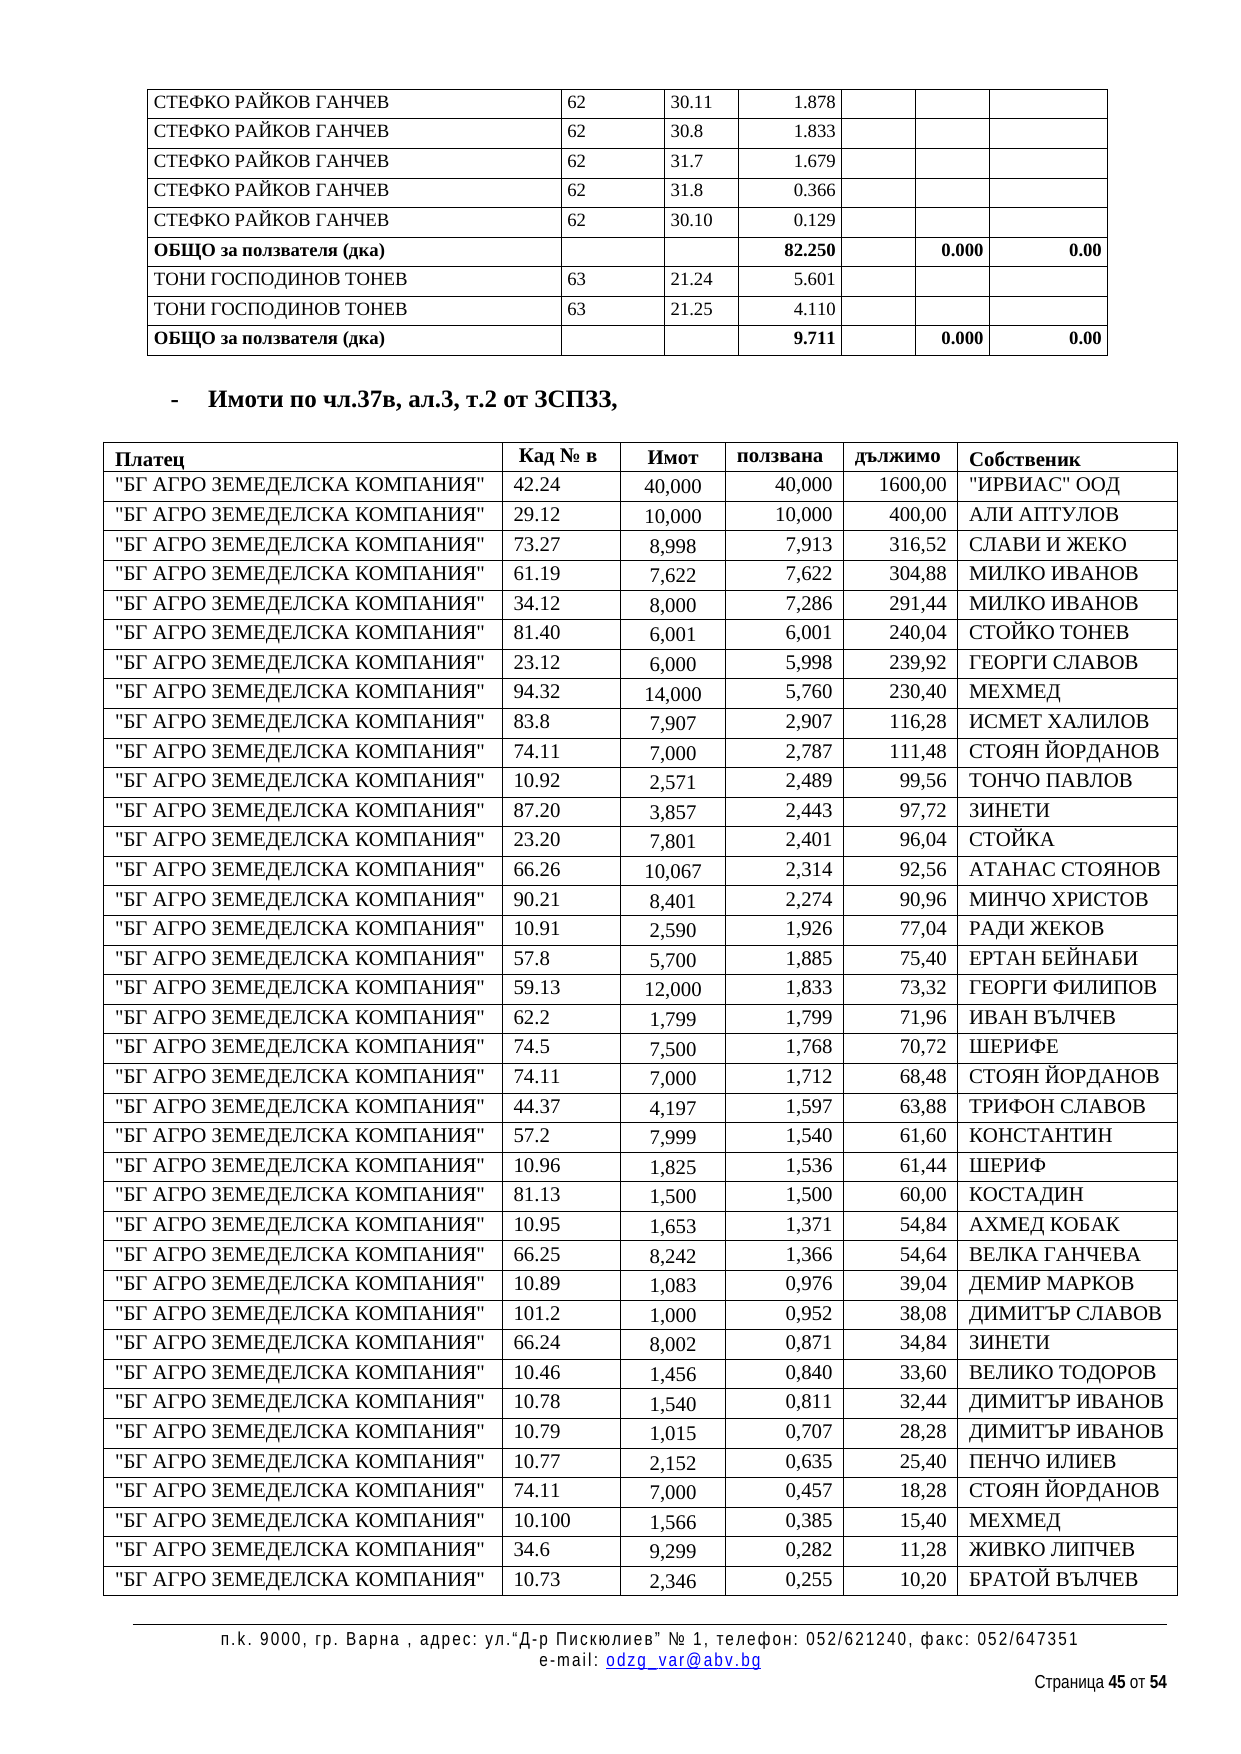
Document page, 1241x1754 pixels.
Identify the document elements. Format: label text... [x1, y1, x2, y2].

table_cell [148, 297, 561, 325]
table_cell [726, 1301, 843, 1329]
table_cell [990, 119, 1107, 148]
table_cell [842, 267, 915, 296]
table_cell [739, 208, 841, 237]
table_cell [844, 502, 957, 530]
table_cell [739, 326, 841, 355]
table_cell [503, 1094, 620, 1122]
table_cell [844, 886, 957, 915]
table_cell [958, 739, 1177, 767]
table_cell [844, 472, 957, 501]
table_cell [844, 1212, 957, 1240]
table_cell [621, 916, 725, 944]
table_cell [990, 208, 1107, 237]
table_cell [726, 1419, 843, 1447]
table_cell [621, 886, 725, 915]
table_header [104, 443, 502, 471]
list Имоти по чл.37в, ал.3, т.2 от ЗСПЗЗ, [170, 384, 1167, 413]
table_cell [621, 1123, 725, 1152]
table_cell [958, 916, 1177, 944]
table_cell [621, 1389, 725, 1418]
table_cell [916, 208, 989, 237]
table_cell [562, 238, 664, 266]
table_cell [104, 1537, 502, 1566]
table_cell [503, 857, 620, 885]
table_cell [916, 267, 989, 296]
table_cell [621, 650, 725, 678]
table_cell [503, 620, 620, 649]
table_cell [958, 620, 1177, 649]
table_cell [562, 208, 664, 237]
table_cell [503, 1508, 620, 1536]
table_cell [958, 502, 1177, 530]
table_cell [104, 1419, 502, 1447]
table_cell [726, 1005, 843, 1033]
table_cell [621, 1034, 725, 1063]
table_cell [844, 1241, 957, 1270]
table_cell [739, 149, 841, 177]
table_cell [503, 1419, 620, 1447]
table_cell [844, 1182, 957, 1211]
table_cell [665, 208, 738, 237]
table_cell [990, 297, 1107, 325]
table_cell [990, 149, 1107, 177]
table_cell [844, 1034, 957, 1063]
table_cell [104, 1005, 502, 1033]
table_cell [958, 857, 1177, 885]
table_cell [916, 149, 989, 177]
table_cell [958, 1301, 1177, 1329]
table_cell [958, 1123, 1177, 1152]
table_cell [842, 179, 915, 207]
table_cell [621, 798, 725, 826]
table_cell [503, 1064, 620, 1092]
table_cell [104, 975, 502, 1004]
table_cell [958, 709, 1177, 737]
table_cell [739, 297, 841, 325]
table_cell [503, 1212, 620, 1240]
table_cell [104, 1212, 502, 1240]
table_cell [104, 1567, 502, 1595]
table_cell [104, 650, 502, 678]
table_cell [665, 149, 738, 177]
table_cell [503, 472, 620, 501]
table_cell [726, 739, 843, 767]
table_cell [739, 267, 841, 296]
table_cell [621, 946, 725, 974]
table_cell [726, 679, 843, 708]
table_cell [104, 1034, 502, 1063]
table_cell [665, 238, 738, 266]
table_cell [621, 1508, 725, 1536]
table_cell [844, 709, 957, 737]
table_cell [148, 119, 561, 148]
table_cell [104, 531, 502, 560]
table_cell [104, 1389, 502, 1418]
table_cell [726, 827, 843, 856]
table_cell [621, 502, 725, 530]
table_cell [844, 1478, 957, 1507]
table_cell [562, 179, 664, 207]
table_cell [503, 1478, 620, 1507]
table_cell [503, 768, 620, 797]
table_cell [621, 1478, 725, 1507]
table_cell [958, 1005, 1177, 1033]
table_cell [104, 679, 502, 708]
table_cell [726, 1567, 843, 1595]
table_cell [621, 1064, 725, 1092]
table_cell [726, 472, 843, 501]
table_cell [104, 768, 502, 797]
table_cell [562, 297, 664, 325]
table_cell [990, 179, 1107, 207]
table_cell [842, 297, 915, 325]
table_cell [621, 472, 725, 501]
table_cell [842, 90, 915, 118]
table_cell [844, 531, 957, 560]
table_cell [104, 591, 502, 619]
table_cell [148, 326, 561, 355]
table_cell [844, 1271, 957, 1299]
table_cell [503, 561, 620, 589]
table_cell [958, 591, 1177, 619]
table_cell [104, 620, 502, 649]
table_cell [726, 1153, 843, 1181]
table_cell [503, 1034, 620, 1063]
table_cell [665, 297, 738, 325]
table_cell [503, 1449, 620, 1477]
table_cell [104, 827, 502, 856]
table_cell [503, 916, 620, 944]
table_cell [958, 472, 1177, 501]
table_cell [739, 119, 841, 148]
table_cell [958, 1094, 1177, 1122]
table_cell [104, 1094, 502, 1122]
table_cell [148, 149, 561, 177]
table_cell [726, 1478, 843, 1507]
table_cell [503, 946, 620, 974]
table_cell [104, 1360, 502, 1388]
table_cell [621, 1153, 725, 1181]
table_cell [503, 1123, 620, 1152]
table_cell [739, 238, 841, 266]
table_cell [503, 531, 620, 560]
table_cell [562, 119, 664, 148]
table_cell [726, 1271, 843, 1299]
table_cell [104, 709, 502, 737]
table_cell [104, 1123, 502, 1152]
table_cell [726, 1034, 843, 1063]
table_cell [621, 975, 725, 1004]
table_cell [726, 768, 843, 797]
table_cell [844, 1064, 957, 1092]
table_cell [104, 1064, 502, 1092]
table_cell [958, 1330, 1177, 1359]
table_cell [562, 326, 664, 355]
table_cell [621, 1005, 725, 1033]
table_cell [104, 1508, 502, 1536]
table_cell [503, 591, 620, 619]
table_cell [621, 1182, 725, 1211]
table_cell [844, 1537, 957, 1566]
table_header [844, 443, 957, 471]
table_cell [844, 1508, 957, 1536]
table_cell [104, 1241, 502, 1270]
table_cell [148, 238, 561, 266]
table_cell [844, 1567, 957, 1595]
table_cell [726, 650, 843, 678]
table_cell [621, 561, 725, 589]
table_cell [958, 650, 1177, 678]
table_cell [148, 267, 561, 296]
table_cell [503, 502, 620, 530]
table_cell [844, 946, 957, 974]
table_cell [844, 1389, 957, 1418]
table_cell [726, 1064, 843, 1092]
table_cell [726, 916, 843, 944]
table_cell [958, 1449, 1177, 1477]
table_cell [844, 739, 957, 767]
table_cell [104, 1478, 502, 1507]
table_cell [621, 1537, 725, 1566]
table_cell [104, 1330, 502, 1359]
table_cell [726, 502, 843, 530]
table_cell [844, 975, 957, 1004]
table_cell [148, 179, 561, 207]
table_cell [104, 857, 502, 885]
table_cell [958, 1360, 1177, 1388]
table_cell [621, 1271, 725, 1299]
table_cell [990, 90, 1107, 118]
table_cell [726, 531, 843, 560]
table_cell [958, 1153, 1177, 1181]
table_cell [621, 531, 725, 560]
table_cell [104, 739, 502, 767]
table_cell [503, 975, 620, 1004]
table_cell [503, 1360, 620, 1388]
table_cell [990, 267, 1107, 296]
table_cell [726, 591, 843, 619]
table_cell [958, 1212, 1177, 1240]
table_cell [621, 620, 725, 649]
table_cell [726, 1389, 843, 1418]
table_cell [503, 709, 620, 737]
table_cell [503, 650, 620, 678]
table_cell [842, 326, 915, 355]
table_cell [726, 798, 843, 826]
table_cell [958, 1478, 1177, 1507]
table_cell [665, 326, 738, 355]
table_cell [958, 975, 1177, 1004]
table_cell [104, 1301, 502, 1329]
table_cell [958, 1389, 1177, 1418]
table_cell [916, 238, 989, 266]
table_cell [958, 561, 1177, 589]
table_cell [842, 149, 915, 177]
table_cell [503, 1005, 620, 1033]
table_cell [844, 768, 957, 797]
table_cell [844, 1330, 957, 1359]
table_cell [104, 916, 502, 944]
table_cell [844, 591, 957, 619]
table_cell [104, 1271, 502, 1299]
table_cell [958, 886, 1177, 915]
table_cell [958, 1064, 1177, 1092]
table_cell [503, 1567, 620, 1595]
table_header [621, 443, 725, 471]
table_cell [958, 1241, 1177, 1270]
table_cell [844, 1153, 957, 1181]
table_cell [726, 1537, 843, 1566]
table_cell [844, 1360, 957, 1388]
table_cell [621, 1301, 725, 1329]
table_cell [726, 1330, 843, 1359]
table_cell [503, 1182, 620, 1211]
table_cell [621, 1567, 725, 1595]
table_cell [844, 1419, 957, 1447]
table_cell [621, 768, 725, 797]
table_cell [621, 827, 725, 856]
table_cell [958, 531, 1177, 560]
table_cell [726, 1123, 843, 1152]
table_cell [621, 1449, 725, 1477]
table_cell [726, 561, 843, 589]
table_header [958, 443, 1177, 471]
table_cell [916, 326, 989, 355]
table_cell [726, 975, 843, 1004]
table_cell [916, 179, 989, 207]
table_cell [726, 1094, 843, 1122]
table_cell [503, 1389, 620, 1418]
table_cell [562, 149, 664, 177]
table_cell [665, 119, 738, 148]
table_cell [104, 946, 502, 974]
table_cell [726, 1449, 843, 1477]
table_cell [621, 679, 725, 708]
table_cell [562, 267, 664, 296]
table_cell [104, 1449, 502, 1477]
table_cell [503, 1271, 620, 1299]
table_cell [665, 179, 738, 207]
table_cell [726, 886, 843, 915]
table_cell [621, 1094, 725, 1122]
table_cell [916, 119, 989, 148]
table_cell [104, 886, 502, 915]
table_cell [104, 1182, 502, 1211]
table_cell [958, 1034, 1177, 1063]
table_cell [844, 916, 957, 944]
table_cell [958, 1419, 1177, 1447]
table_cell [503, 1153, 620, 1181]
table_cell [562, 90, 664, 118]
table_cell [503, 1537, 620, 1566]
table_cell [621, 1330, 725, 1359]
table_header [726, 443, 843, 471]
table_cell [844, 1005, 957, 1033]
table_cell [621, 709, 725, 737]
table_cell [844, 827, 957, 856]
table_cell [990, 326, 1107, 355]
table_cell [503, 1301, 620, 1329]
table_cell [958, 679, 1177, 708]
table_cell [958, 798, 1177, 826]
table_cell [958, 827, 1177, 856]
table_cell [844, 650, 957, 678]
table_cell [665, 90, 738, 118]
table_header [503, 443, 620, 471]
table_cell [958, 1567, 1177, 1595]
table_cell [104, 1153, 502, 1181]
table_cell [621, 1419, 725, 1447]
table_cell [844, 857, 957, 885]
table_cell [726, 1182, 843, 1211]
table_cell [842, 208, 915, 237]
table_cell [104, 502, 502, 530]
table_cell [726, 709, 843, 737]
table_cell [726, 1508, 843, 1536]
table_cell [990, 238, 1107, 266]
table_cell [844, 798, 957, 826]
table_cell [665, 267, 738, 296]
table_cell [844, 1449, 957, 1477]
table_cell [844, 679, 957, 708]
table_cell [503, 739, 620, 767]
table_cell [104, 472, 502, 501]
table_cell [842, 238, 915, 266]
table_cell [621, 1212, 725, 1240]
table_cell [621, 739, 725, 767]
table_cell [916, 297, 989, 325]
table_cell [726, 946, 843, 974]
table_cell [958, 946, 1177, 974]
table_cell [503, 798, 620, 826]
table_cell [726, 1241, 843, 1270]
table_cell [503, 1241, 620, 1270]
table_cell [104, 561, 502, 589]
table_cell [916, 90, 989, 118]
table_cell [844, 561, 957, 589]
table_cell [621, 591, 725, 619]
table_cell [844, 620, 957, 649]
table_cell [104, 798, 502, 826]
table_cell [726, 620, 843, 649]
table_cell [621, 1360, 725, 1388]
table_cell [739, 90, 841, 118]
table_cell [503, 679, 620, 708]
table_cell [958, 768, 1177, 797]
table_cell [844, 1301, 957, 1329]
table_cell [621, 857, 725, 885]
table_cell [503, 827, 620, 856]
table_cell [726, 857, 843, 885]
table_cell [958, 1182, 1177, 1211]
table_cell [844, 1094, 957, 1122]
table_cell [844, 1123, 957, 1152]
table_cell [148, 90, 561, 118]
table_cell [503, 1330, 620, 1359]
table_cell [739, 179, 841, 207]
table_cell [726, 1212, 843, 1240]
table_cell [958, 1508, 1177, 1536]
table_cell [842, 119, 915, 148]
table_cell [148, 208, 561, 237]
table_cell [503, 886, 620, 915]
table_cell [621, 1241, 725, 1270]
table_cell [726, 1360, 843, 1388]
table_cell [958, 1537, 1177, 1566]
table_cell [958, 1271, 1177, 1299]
